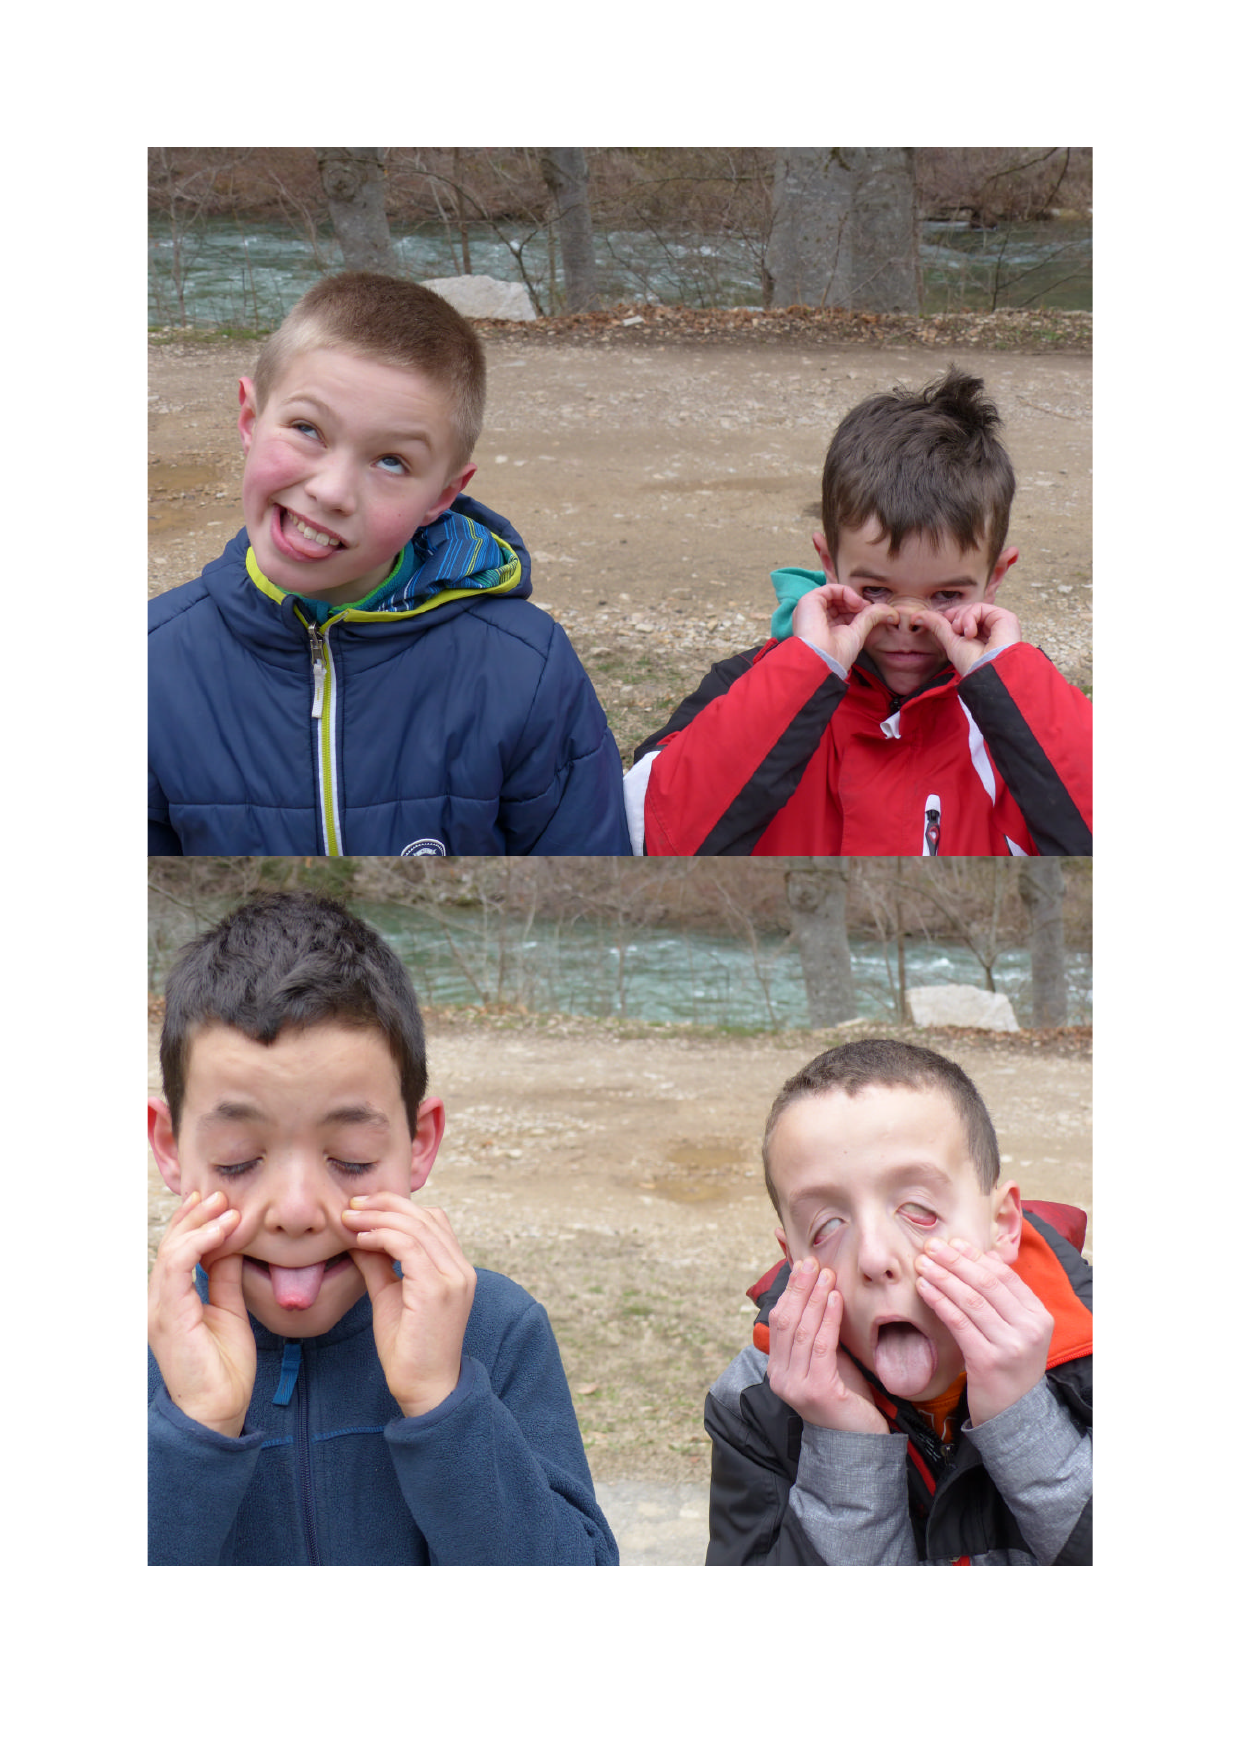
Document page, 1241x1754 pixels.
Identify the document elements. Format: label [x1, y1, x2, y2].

picture [147, 147, 1093, 1566]
